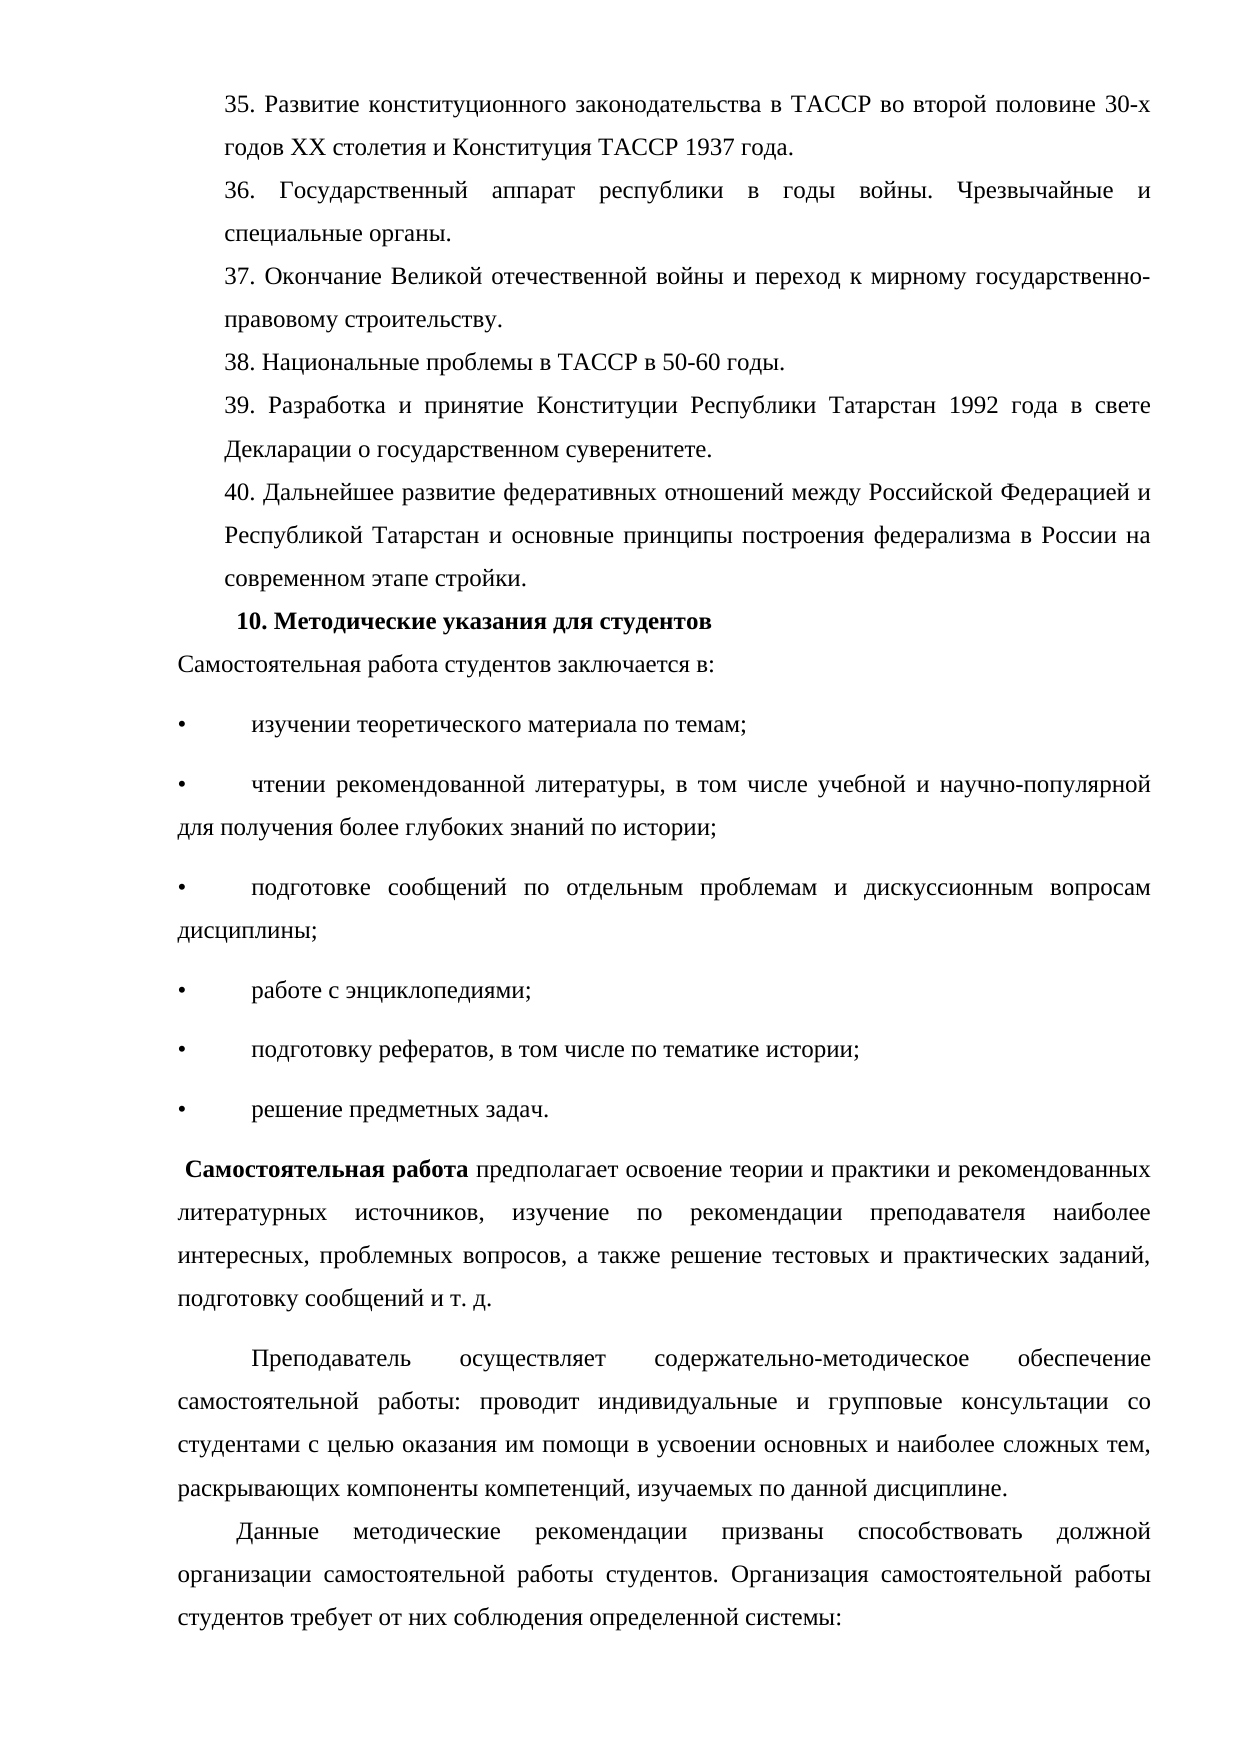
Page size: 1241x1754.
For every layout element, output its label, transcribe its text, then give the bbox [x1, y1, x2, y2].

text • подготовке сообщений по отдельным проблемам и дискуссионным вопросам дисциплины; [177, 872, 1152, 944]
text • подготовку рефератов, в том числе по тематике истории; [177, 1034, 1152, 1063]
text Преподаватель осуществляет содержательно-методическое обеспечение самостоятельной работы: проводит индивидуальные и групповые консультации со студентами с целью оказания им помощи в усвоении основных и наиболее сложных тем, раскрывающих компоненты компетенций, изучаемых по данной дисциплине. [177, 1343, 1152, 1501]
text • изучении теоретического материала по темам; [177, 709, 1152, 738]
text • чтении рекомендованной литературы, в том числе учебной и научно-популярной для получения более глубоких знаний по истории; [177, 769, 1152, 841]
list 37. Окончание Великой отечественной войны и переход к мирному государственно-правовому строительству. [224, 261, 1152, 333]
text Самостоятельная работа предполагает освоение теории и практики и рекомендованных литературных источников, изучение по рекомендации преподавателя наиболее интересных, проблемных вопросов, а также решение тестовых и практических заданий, подготовку сообщений и т. д. [177, 1154, 1152, 1312]
text 10. Методические указания для студентов [177, 606, 1152, 635]
text • решение предметных задач. [177, 1094, 1152, 1123]
list 39. Разработка и принятие Конституции Республики Татарстан 1992 года в свете Декларации о государственном суверенитете. [224, 391, 1152, 462]
text • работе с энциклопедиями; [177, 975, 1152, 1003]
list 40. Дальнейшее развитие федеративных отношений между Российской Федерацией и Республикой Татарстан и основные принципы построения федерализма в России на современном этапе стройки. [224, 477, 1152, 592]
list 35. Развитие конституционного законодательства в ТАССР во второй половине 30-х годов ХХ столетия и Конституция ТАССР 1937 года. [224, 89, 1152, 161]
text Данные методические рекомендации призваны способствовать должной организации самостоятельной работы студентов. Организация самостоятельной работы студентов требует от них соблюдения определенной системы: [177, 1516, 1152, 1631]
text Самостоятельная работа студентов заключается в: [177, 649, 1152, 678]
list 38. Национальные проблемы в ТАССР в 50-60 годы. [224, 347, 1152, 376]
list 36. Государственный аппарат республики в годы войны. Чрезвычайные и специальные органы. [224, 175, 1152, 247]
